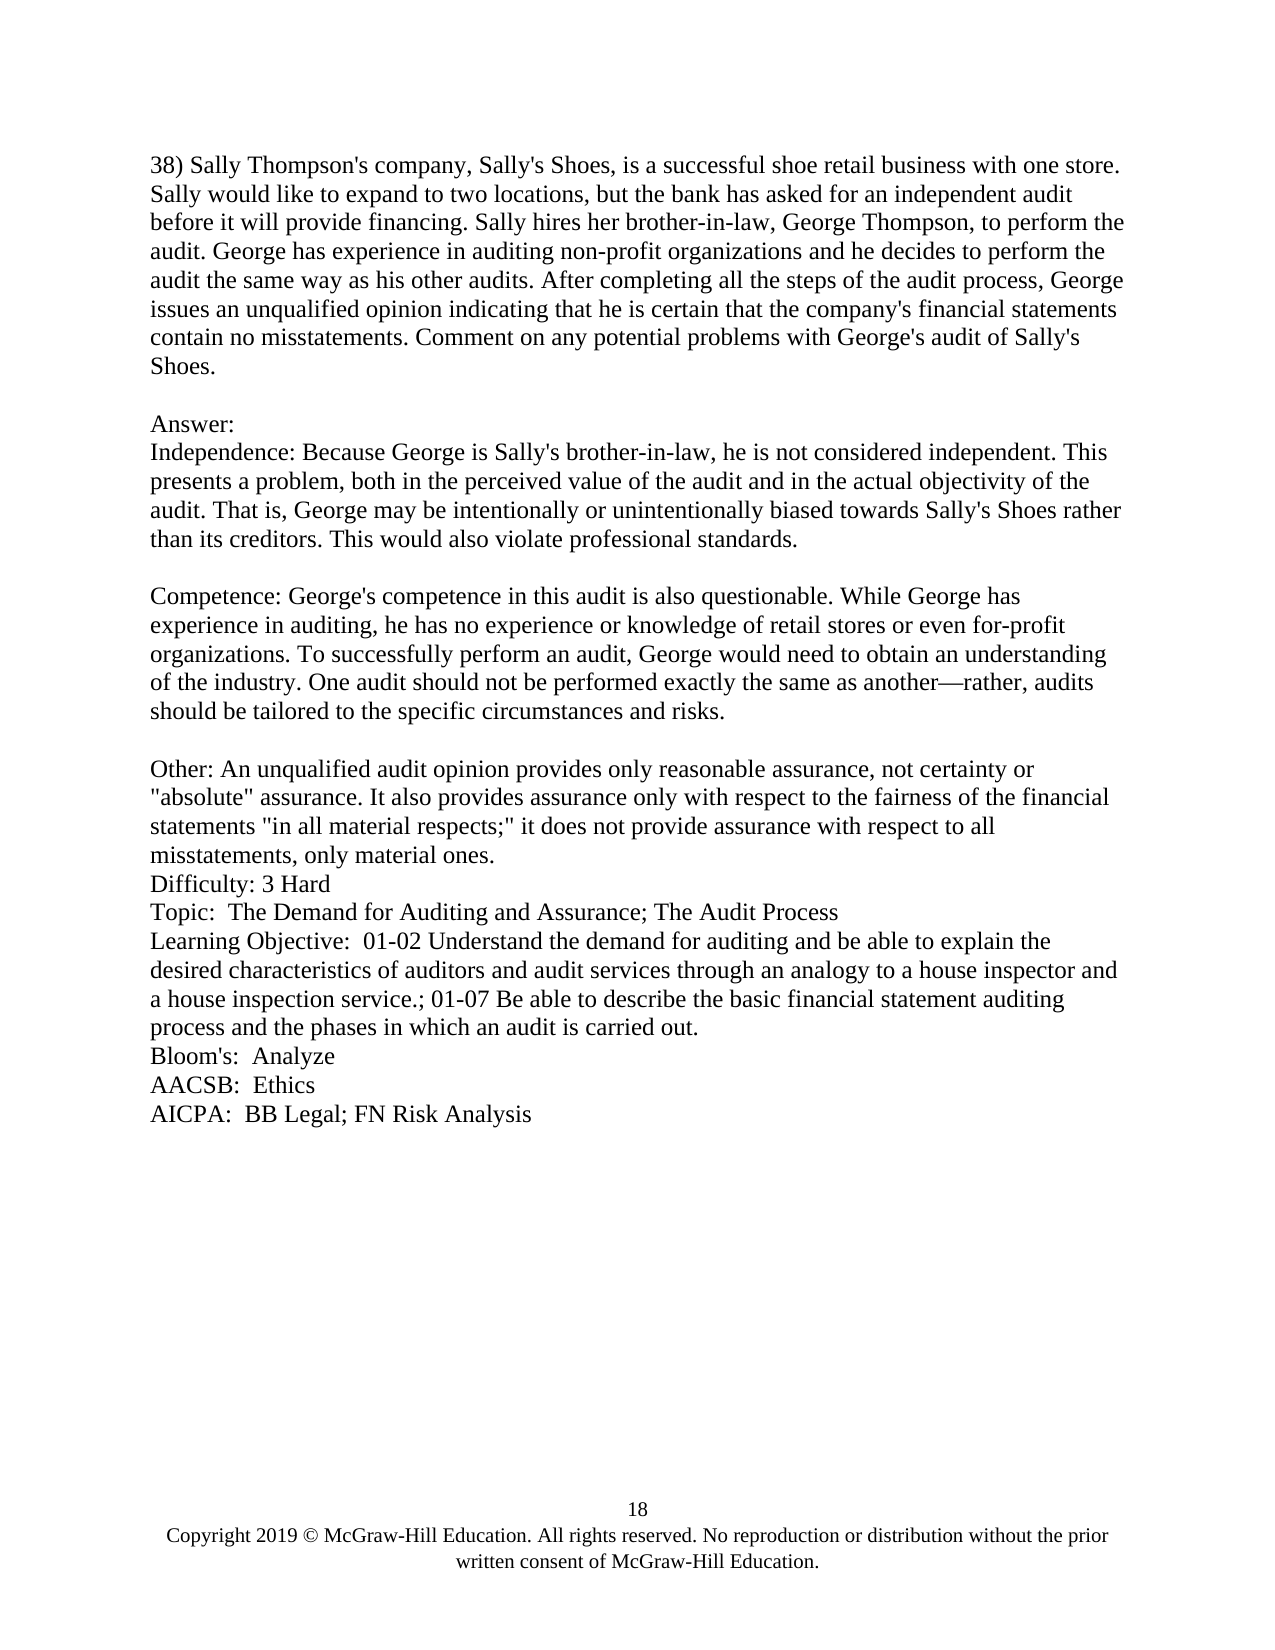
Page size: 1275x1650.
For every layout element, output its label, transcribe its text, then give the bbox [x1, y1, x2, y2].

text 38) Sally Thompson's company, Sally's Shoes, is a successful shoe retail business with one store. Sally would like to expand to two locations, but the bank has asked for an independent audit before it will provide financing. Sally hires her brother-in-law, George Thompson, to perform the audit. George has experience in auditing non-profit organizations and he decides to perform the audit the same way as his other audits. After completing all the steps of the audit process, George issues an unqualified opinion indicating that he is certain that the company's financial statements contain no misstatements. Comment on any potential problems with George's audit of Sally's Shoes. [150, 150, 1125, 380]
text Independence: Because George is Sally's brother-in-law, he is not considered independent. This presents a problem, both in the perceived value of the audit and in the actual objectivity of the audit. That is, George may be intentionally or unintentionally biased towards Sally's Shoes rather than its creditors. This would also violate professional standards. [150, 437, 1125, 552]
text Learning Objective: 01-02 Understand the demand for auditing and be able to explain the desired characteristics of auditors and audit services through an analogy to a house inspector and a house inspection service.; 01-07 Be able to describe the basic financial statement auditing process and the phases in which an audit is carried out. [150, 926, 1125, 1041]
text Topic: The Demand for Auditing and Assurance; The Audit Process [150, 897, 1125, 926]
text Difficulty: 3 Hard [150, 869, 1125, 897]
text Bloom's: Analyze [150, 1041, 1125, 1070]
text Competence: George's competence in this audit is also questionable. While George has experience in auditing, he has no experience or knowledge of retail stores or even for-profit organizations. To successfully perform an audit, George would need to obtain an understanding of the industry. One audit should not be performed exactly the same as another—rather, audits should be tailored to the specific circumstances and risks. [150, 581, 1125, 725]
text AACSB: Ethics [150, 1070, 1125, 1099]
text Other: An unqualified audit opinion provides only reasonable assurance, not certainty or "absolute" assurance. It also provides assurance only with respect to the fairness of the financial statements "in all material respects;" it does not provide assurance with respect to all misstatements, only material ones. [150, 754, 1125, 869]
text AICPA: BB Legal; FN Risk Analysis [150, 1099, 1125, 1127]
text Answer: [150, 409, 1125, 437]
